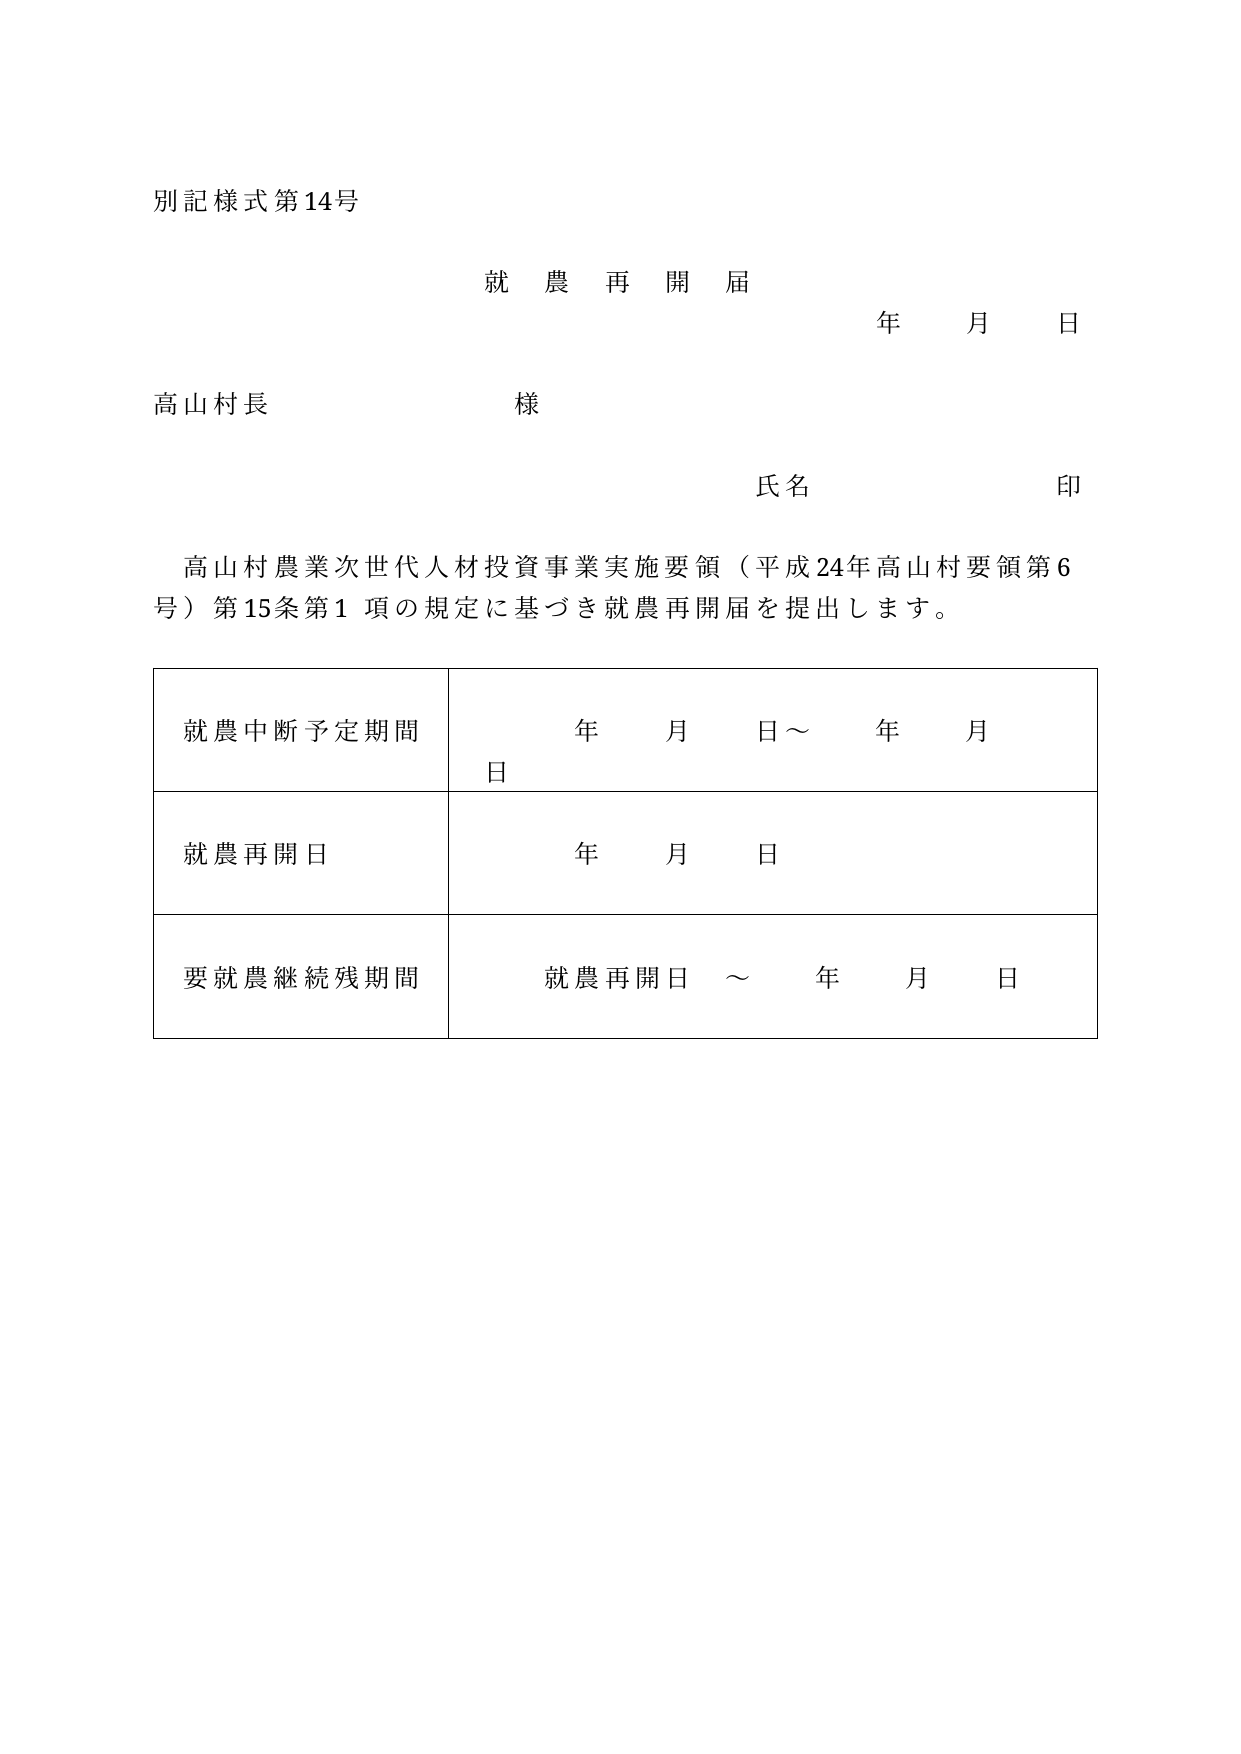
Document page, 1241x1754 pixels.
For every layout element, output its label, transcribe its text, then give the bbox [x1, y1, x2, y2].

table_cell 就農再開日 [154, 792, 448, 914]
text 高山村長 様 [153, 383, 1087, 423]
table_cell 就農再開日 ～ 年 月 日 [449, 915, 1097, 1037]
text 高山村農業次世代人材投資事業実施要領（平成24年高山村要領第6号）第15条第1項の規定に基づき就農再開届を提出します。 [153, 546, 1087, 627]
text 就 農 再 開 届 [153, 260, 1087, 301]
table_header 就農中断予定期間 [154, 669, 448, 791]
table_header 年 月 日～ 年 月 日 [449, 669, 1097, 791]
table_cell 年 月 日 [449, 792, 1097, 914]
text 年 月 日 [153, 301, 1087, 342]
text 氏名 印 [153, 464, 1087, 505]
table_cell 要就農継続残期間 [154, 915, 448, 1037]
text 別記様式第14号 [153, 179, 1087, 220]
